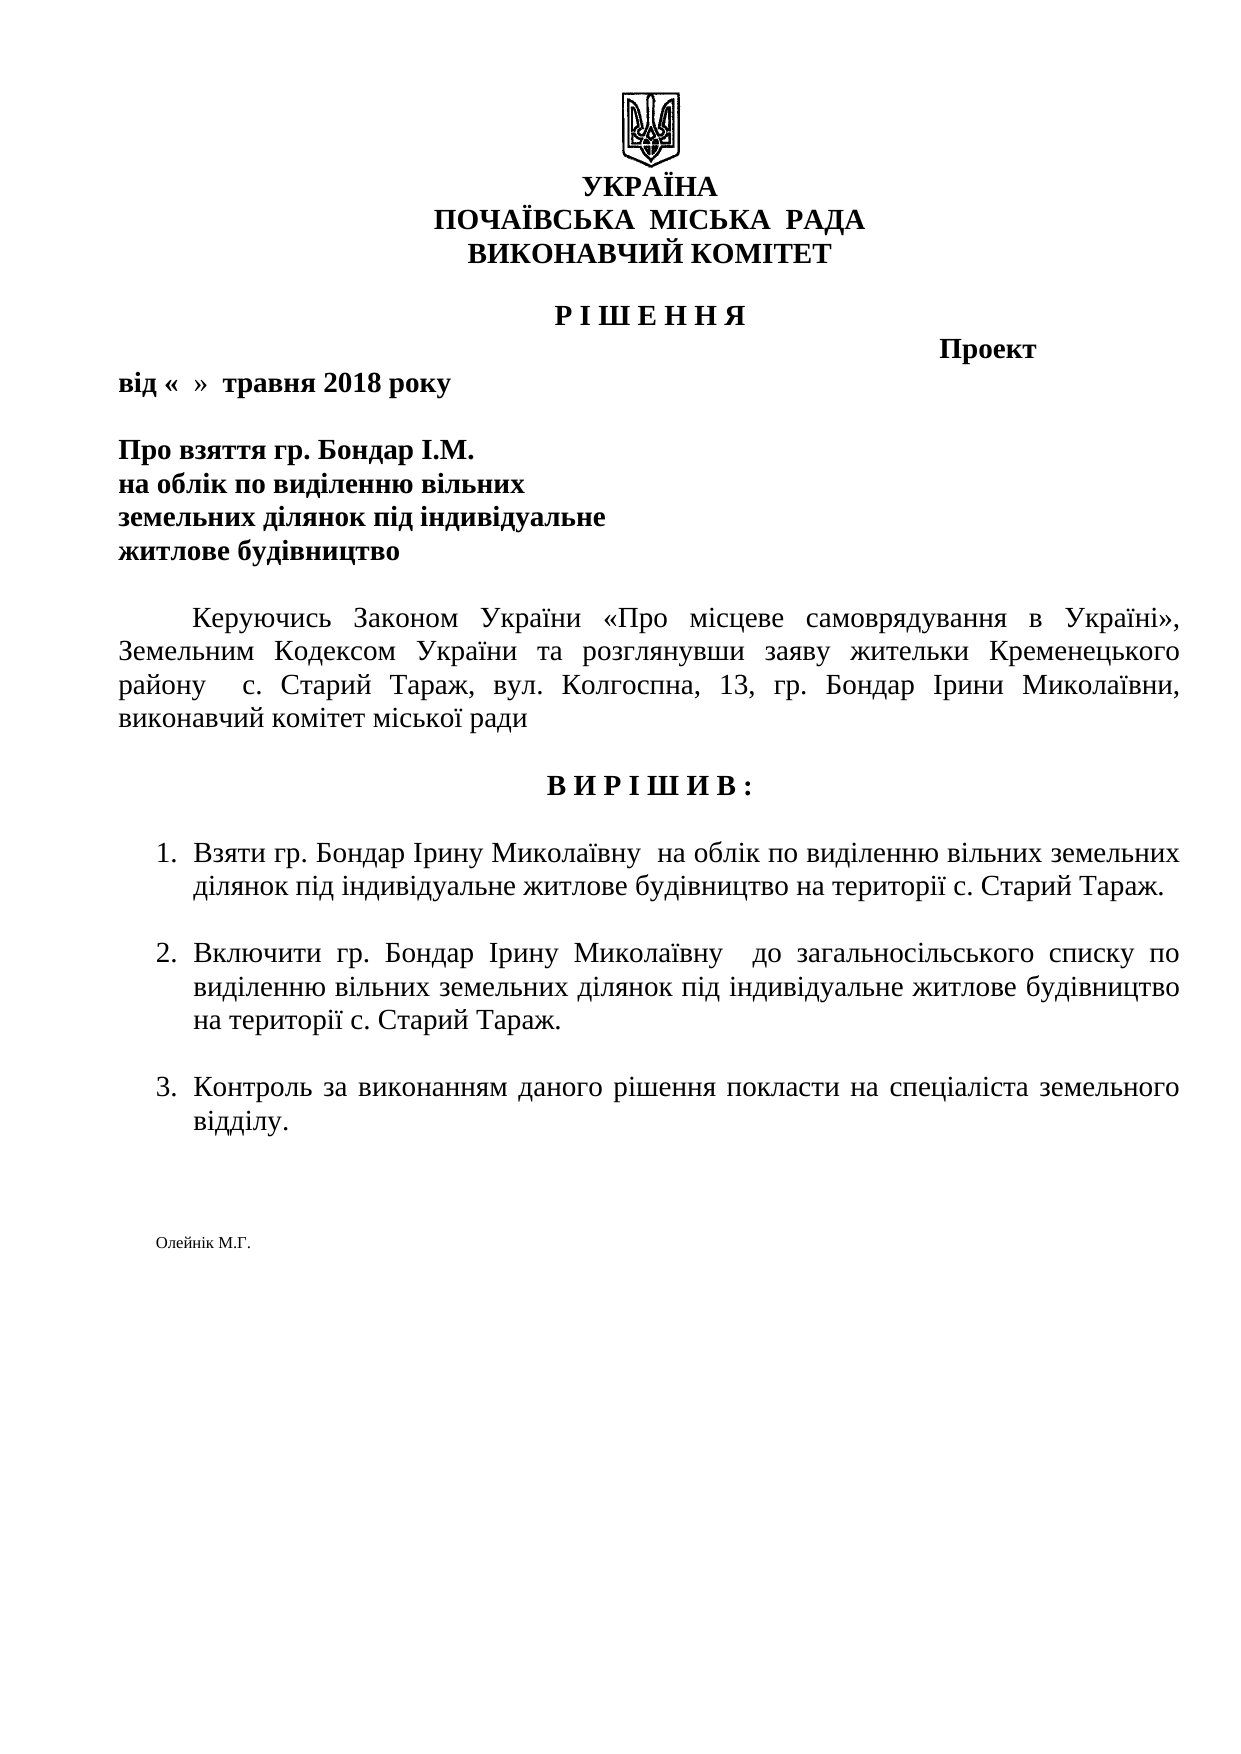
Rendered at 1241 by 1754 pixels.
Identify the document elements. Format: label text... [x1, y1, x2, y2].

text Керуючись Законом України «Про місцеве самоврядування в Україні», Земельним Кодексом України та розглянувши заяву жительки Кременецького району с. Старий Тараж, вул. Колгоспна, 13, гр. Бондар Ірини Миколаївни, виконавчий комітет міської ради [118, 600, 1181, 734]
text Проект [118, 332, 1181, 365]
text Р І Ш Е Н Н Я [118, 298, 1181, 332]
text ПОЧАЇВСЬКА МІСЬКА РАДА [118, 202, 1181, 236]
list Контроль за виконанням даного рішення покласти на спеціаліста земельного відділу. [156, 1069, 1181, 1137]
text Олейнік М.Г. [118, 1232, 1181, 1252]
list Взяти гр. Бондар Ірину Миколаївну на облік по виділенню вільних земельних ділянок під індивідуальне житлове будівництво на території с. Старий Тараж. [156, 835, 1181, 902]
text на облік по виділенню вільних [118, 466, 1181, 499]
text УКРАЇНА [118, 169, 1181, 202]
text земельних ділянок під індивідуальне [118, 499, 1181, 533]
text Про взяття гр. Бондар І.М. [118, 432, 1181, 466]
text В И Р І Ш И В : [118, 768, 1181, 801]
text від « » травня 2018 року [118, 365, 1181, 399]
list Включити гр. Бондар Ірину Миколаївну до загальносільського списку по виділенню вільних земельних ділянок під індивідуальне житлове будівництво на території с. Старий Тараж. [156, 935, 1181, 1036]
picture [616, 89, 684, 169]
text житлове будівництво [118, 533, 1181, 566]
subtitle ВИКОНАВЧИЙ КОМІТЕТ [118, 236, 1181, 269]
